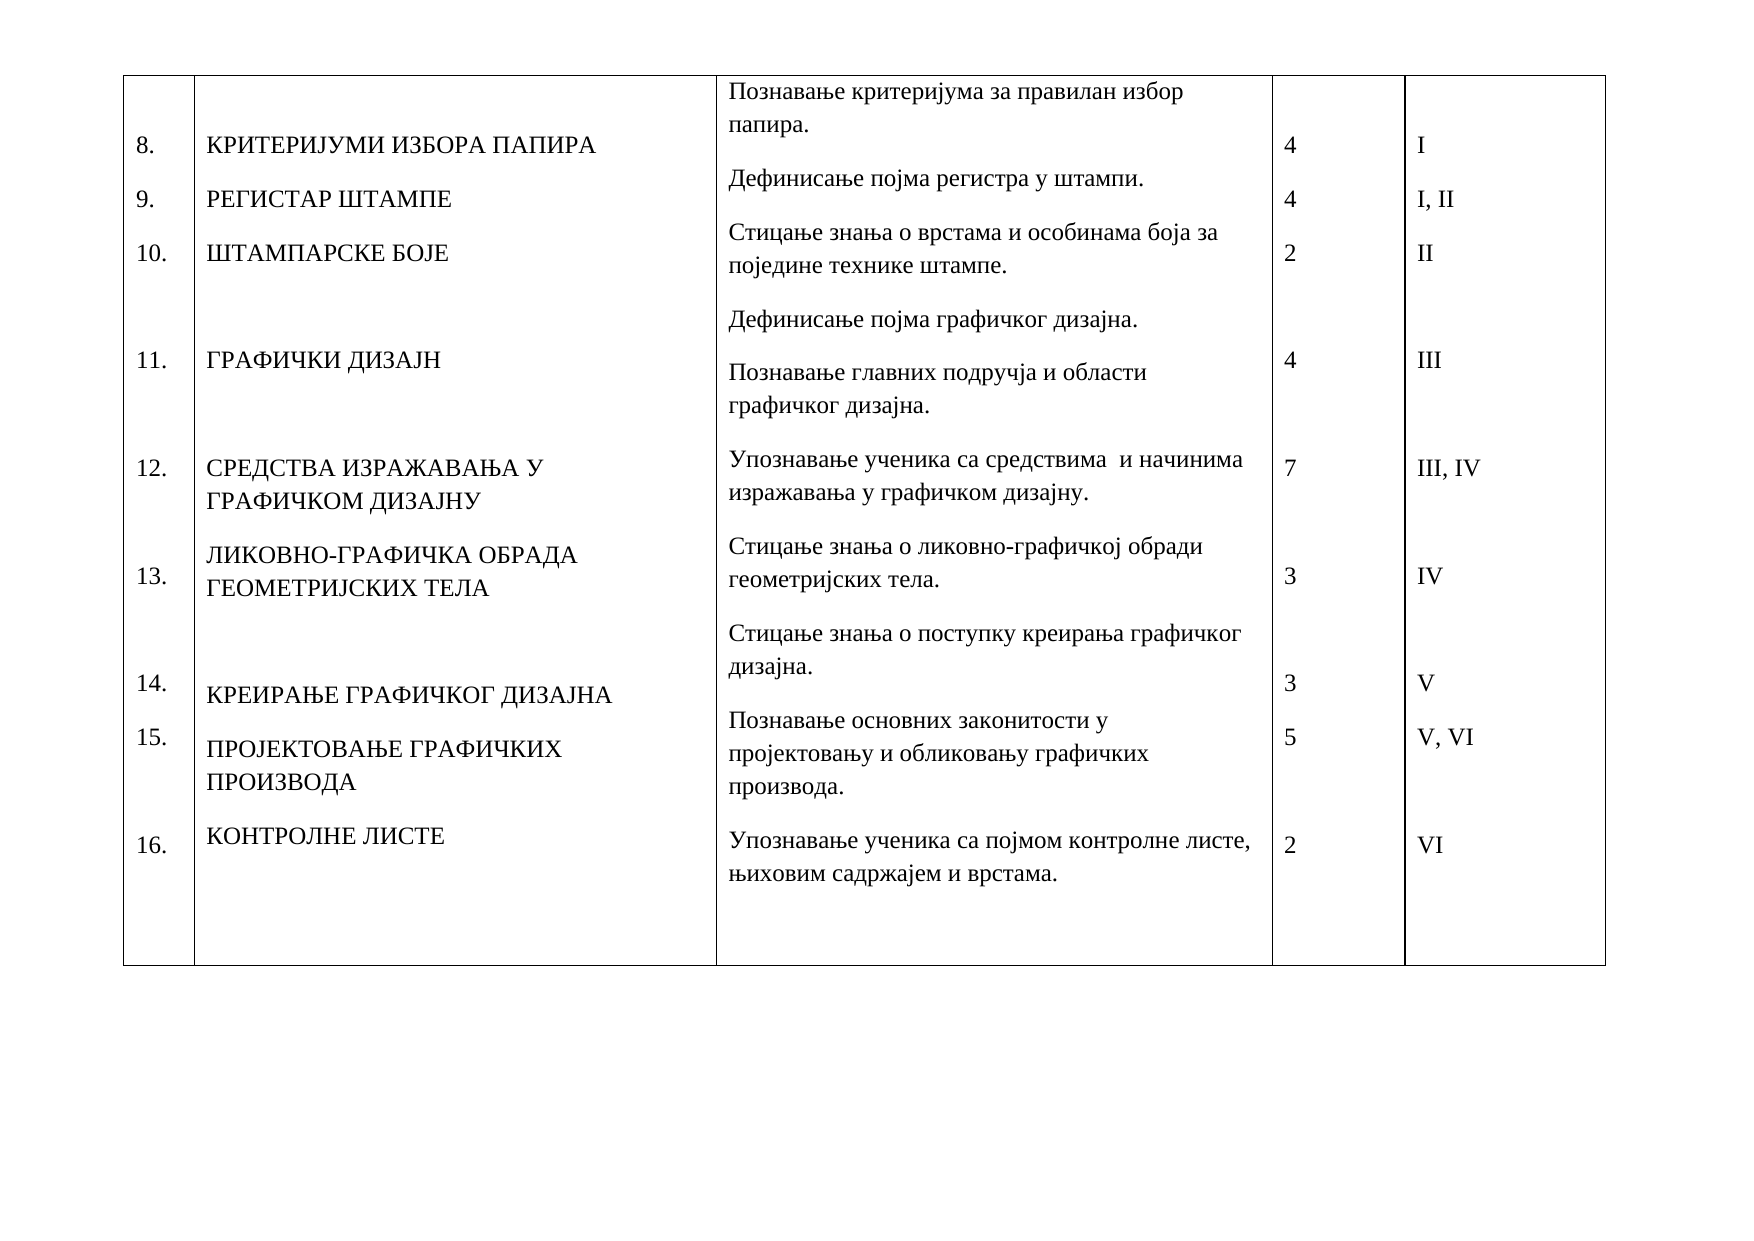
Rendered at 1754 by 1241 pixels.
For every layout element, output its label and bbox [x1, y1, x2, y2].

table_cell [124, 76, 194, 965]
table_cell [1406, 76, 1605, 965]
table_cell [195, 76, 716, 965]
table_cell [717, 76, 1272, 965]
table_cell [1273, 76, 1404, 965]
